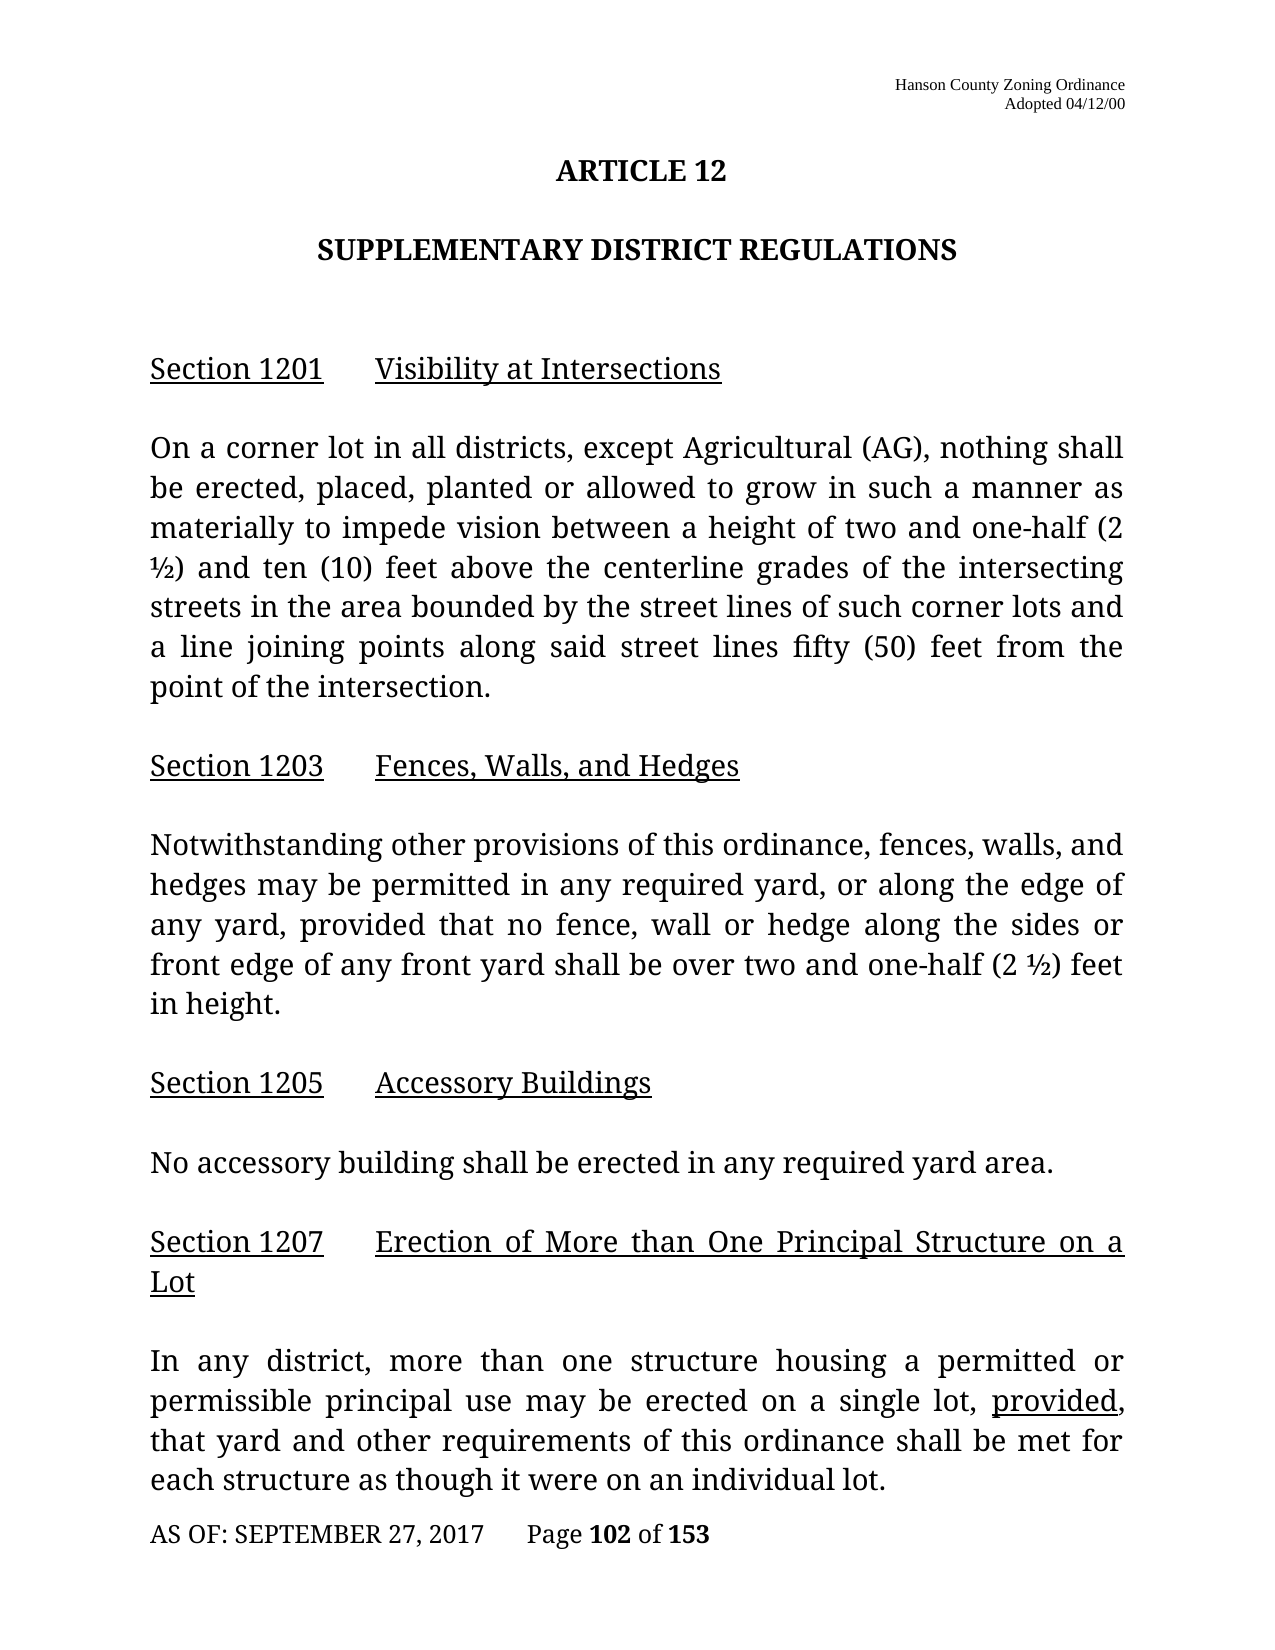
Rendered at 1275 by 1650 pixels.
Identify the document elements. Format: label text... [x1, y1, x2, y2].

text Notwithstanding other provisions of this ordinance, fences, walls, and hedges may be permitted in any required yard, or along the edge of any yard, provided that no fence, wall or hedge along the sides or front edge of any front yard shall be over two and one-half (2 ½) feet in height. [150, 825, 1125, 1023]
text ARTICLE 12 [150, 150, 1125, 190]
text No accessory building shall be erected in any required yard area. [150, 1142, 1125, 1182]
text Section 1203 Fences, Walls, and Hedges [150, 745, 1125, 785]
text Section 1207 Erection of More than One Principal Structure on a Lot [150, 1222, 1125, 1301]
text Section 1201 Visibility at Intersections [150, 348, 1125, 388]
text On a corner lot in all districts, except Agricultural (AG), nothing shall be erected, placed, planted or allowed to grow in such a manner as materially to impede vision between a height of two and one-half (2 ½) and ten (10) feet above the centerline grades of the intersecting streets in the area bounded by the street lines of such corner lots and a line joining points along said street lines fifty (50) feet from the point of the intersection. [150, 428, 1125, 706]
text In any district, more than one structure housing a permitted or permissible principal use may be erected on a single lot, provided, that yard and other requirements of this ordinance shall be met for each structure as though it were on an individual lot. [150, 1341, 1125, 1499]
text Section 1205 Accessory Buildings [150, 1063, 1125, 1102]
text SUPPLEMENTARY DISTRICT REGULATIONS [150, 229, 1125, 269]
